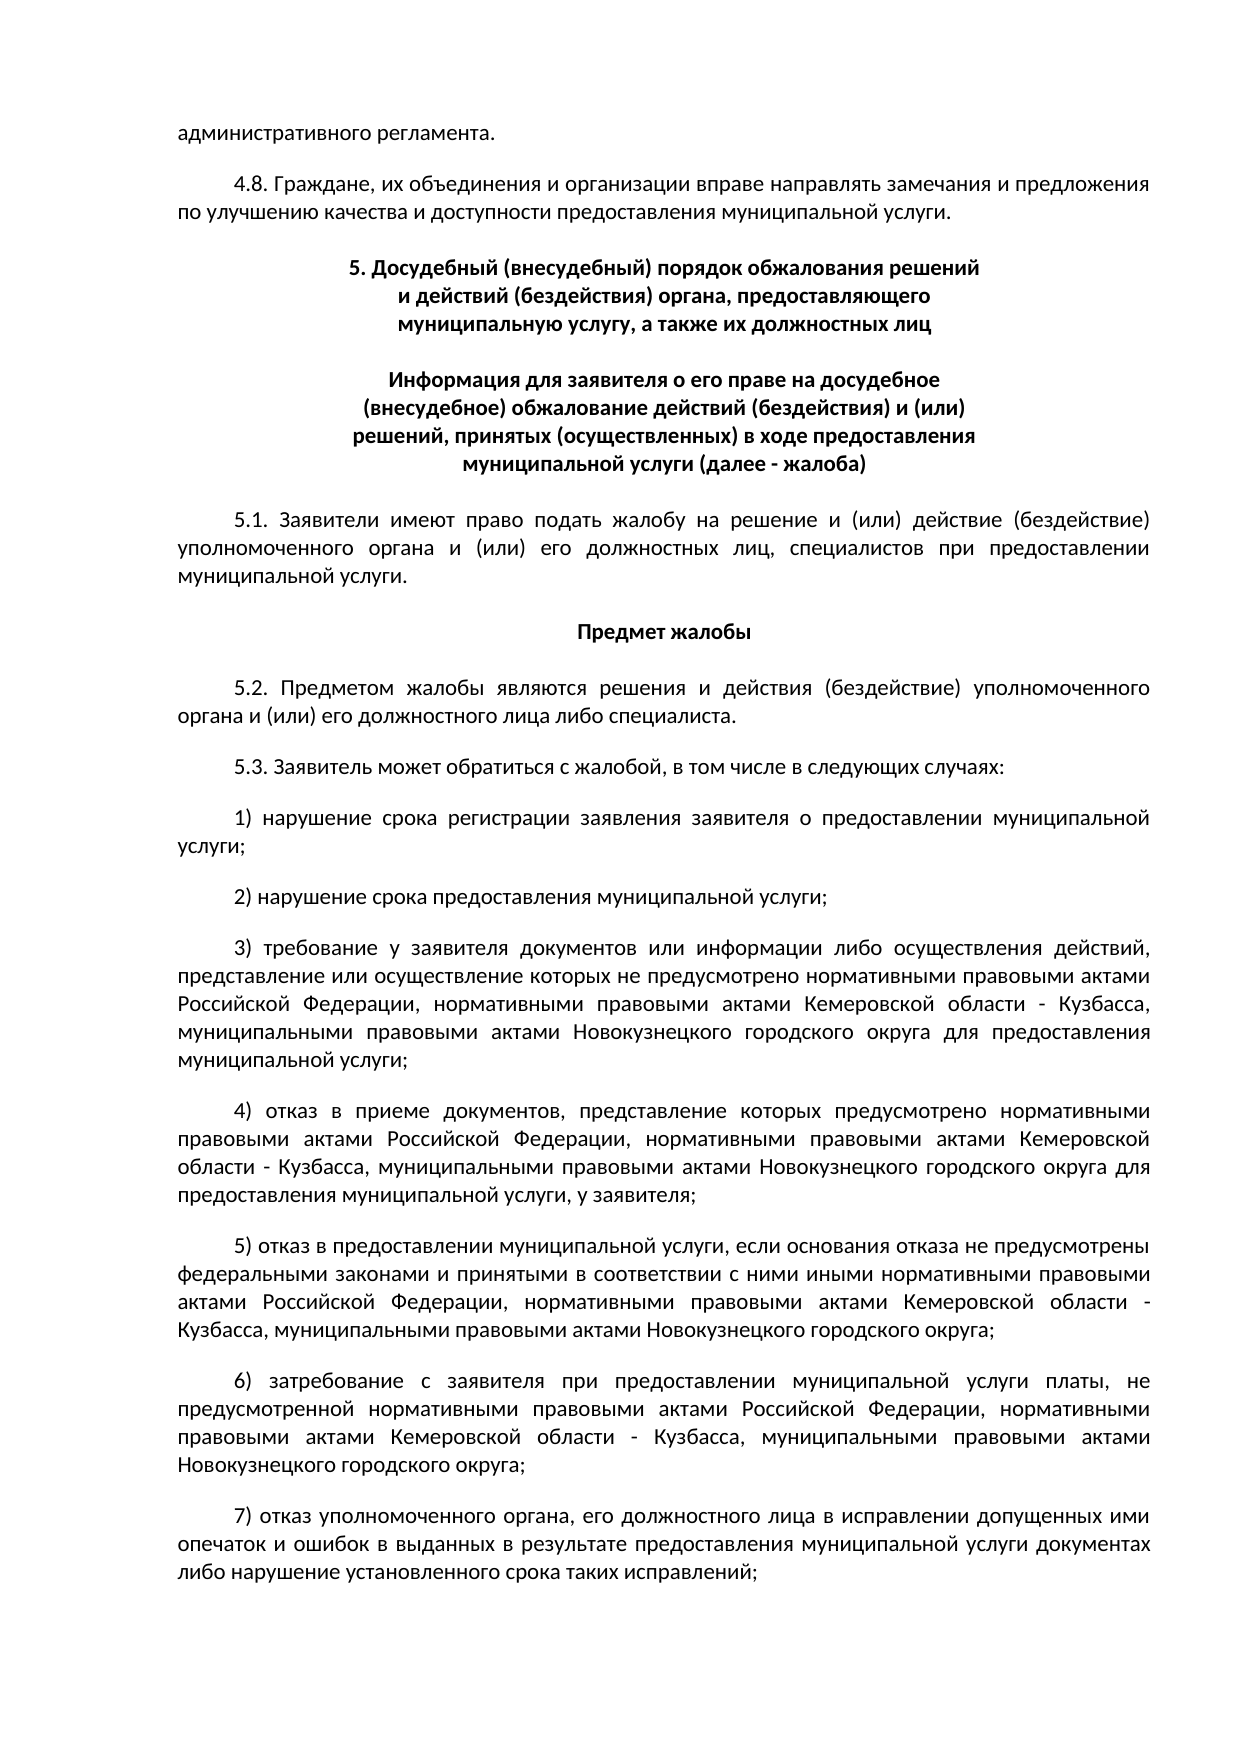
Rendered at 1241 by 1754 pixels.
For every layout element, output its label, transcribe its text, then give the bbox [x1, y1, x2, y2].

title муниципальной услуги (далее - жалоба) [177, 449, 1152, 477]
text 2) нарушение срока предоставления муниципальной услуги; [177, 882, 1152, 910]
title Информация для заявителя о его праве на досудебное [177, 365, 1152, 393]
text 1) нарушение срока регистрации заявления заявителя о предоставлении муниципальной услуги; [177, 803, 1152, 859]
text 5.3. Заявитель может обратиться с жалобой, в том числе в следующих случаях: [177, 752, 1152, 780]
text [177, 118, 1152, 146]
text 6) затребование с заявителя при предоставлении муниципальной услуги платы, не предусмотренной нормативными правовыми актами Российской Федерации, нормативными правовыми актами Кемеровской области - Кузбасса, муниципальными правовыми актами Новокузнецкого городского округа; [177, 1366, 1152, 1478]
title (внесудебное) обжалование действий (бездействия) и (или) [177, 393, 1152, 421]
title решений, принятых (осуществленных) в ходе предоставления [177, 421, 1152, 449]
text 5.2. Предметом жалобы являются решения и действия (бездействие) уполномоченного органа и (или) его должностного лица либо специалиста. [177, 673, 1152, 729]
title муниципальную услугу, а также их должностных лиц [177, 309, 1152, 337]
text 5) отказ в предоставлении муниципальной услуги, если основания отказа не предусмотрены федеральными законами и принятыми в соответствии с ними иными нормативными правовыми актами Российской Федерации, нормативными правовыми актами Кемеровской области - Кузбасса, муниципальными правовыми актами Новокузнецкого городского округа; [177, 1231, 1152, 1343]
title 5. Досудебный (внесудебный) порядок обжалования решений [177, 253, 1152, 281]
text 4.8. Граждане, их объединения и организации вправе направлять замечания и предложения по улучшению качества и доступности предоставления муниципальной услуги. [177, 169, 1152, 225]
text 7) отказ уполномоченного органа, его должностного лица в исправлении допущенных ими опечаток и ошибок в выданных в результате предоставления муниципальной услуги документах либо нарушение установленного срока таких исправлений; [177, 1501, 1152, 1585]
title Предмет жалобы [177, 617, 1152, 645]
text 5.1. Заявители имеют право подать жалобу на решение и (или) действие (бездействие) уполномоченного органа и (или) его должностных лиц, специалистов при предоставлении муниципальной услуги. [177, 505, 1152, 589]
title и действий (бездействия) органа, предоставляющего [177, 281, 1152, 309]
text 3) требование у заявителя документов или информации либо осуществления действий, представление или осуществление которых не предусмотрено нормативными правовыми актами Российской Федерации, нормативными правовыми актами Кемеровской области - Кузбасса, муниципальными правовыми актами Новокузнецкого городского округа для предоставления муниципальной услуги; [177, 933, 1152, 1073]
text 4) отказ в приеме документов, представление которых предусмотрено нормативными правовыми актами Российской Федерации, нормативными правовыми актами Кемеровской области - Кузбасса, муниципальными правовыми актами Новокузнецкого городского округа для предоставления муниципальной услуги, у заявителя; [177, 1096, 1152, 1208]
